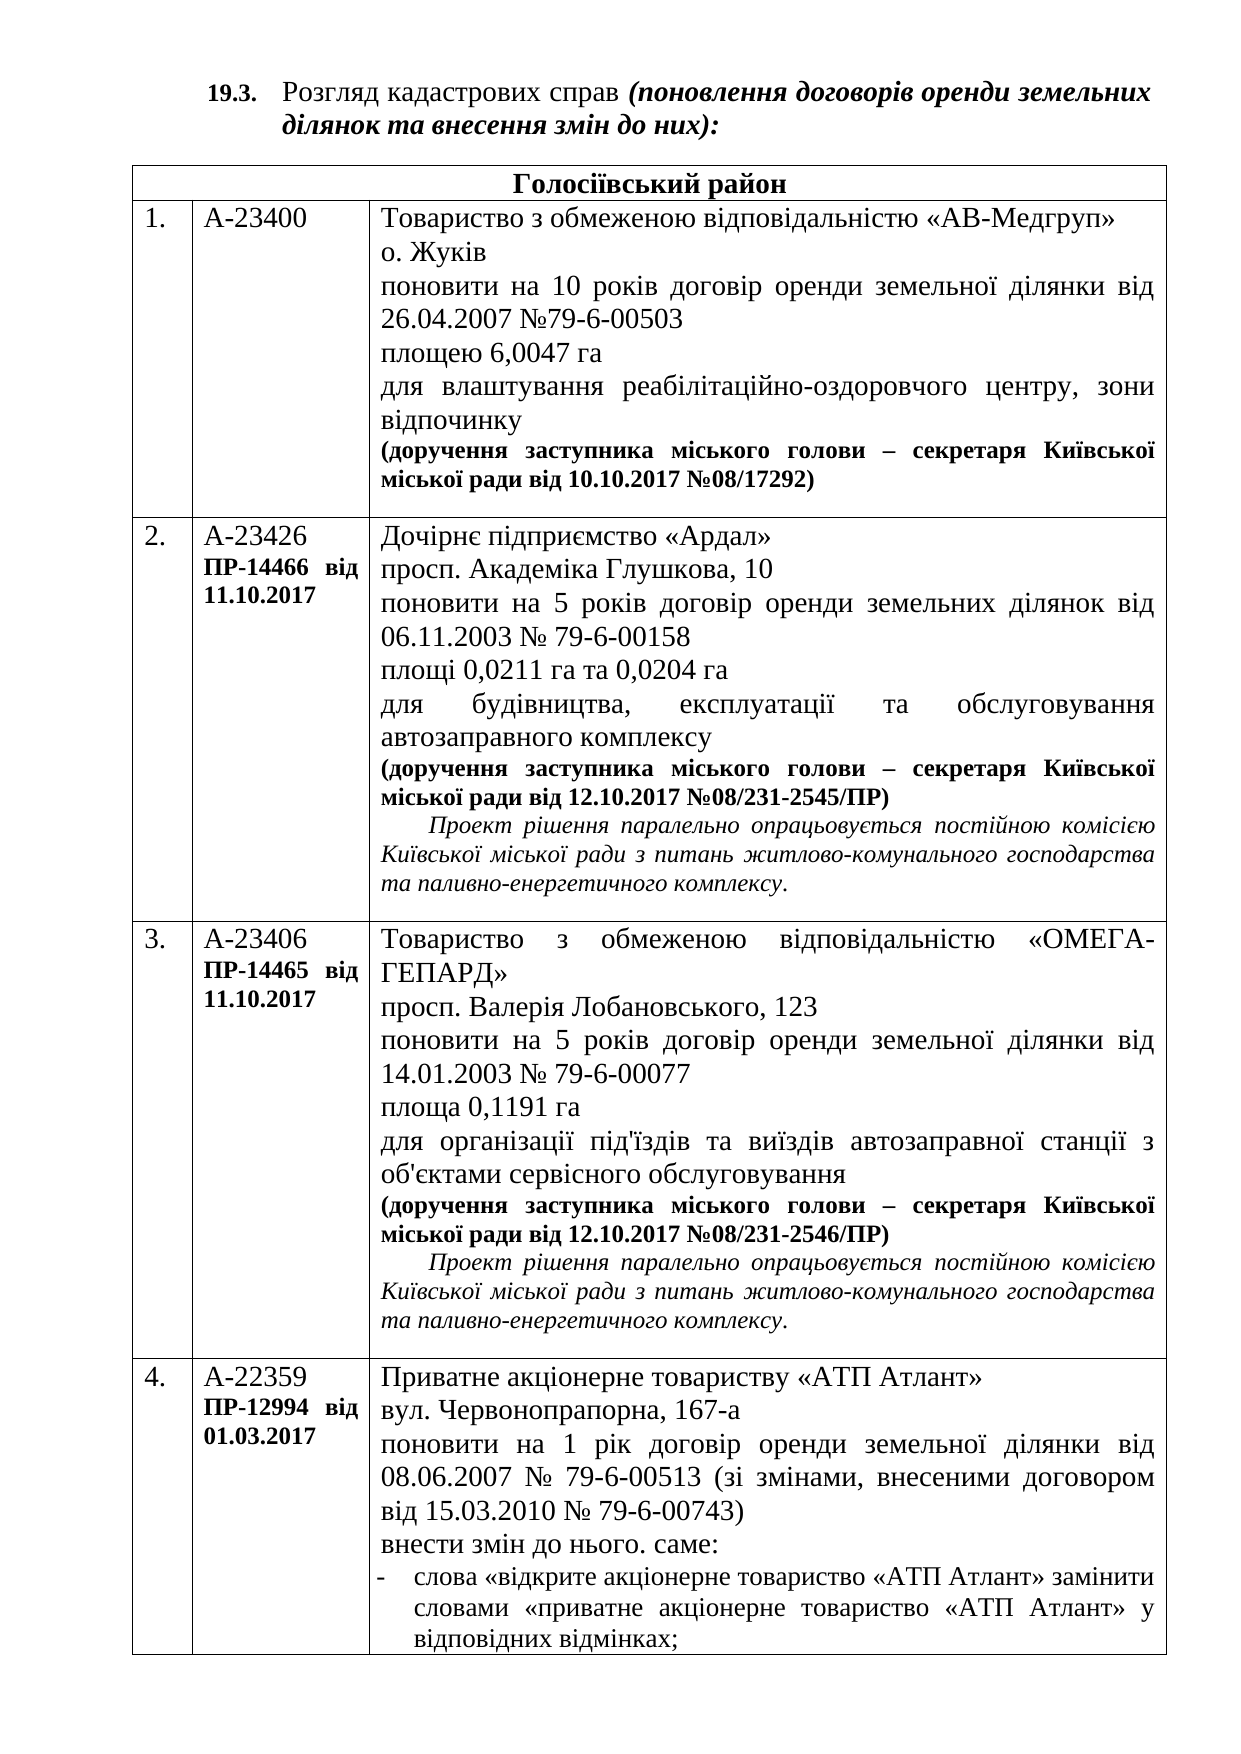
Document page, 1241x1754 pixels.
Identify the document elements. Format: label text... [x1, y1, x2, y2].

table_cell Товариство з обмеженою відповідальністю «АВ-Медгруп» о. Жуків поновити на 10 років договір оренди земельної ділянки від 26.04.2007 №79-6-00503 площею 6,0047 га для влаштування реабілітаційно-оздоровчого центру, зони відпочинку (доручення заступника міського голови – секретаря Київської міської ради від 10.10.2017 №08/17292) [370, 201, 1166, 517]
table_cell [133, 201, 192, 517]
table_cell А-23426 ПР-14466 від 11.10.2017 [193, 518, 369, 921]
table_cell [133, 518, 192, 921]
table_cell Дочірнє підприємство «Ардал» просп. Академіка Глушкова, 10 поновити на 5 років договір оренди земельних ділянок від 06.11.2003 № 79-6-00158 площі 0,0211 га та 0,0204 га для будівництва, експлуатації та обслуговування автозаправного комплексу (доручення заступника міського голови – секретаря Київської міської ради від 12.10.2017 №08/231-2545/ПР) Проект рішення паралельно опрацьовується постійною комісією Київської міської ради з питань житлово-комунального господарства та паливно-енергетичного комплексу. [370, 518, 1166, 921]
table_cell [370, 1359, 1166, 1653]
list Розгляд кадастрових справ (поновлення договорів оренди земельних ділянок та внесення змін до них): [207, 74, 1151, 141]
table_cell А-23400 [193, 201, 369, 517]
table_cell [193, 1359, 369, 1653]
table_cell [133, 922, 192, 1358]
table_cell А-23406 ПР-14465 від 11.10.2017 [193, 922, 369, 1358]
table_header Голосіївський район [133, 166, 1166, 199]
table_cell [133, 1359, 192, 1653]
table_cell Товариство з обмеженою відповідальністю «ОМЕГА-ГЕПАРД» просп. Валерія Лобановського, 123 поновити на 5 років договір оренди земельної ділянки від 14.01.2003 № 79-6-00077 площа 0,1191 га для організації під'їздів та виїздів автозаправної станції з об'єктами сервісного обслуговування (доручення заступника міського голови – секретаря Київської міської ради від 12.10.2017 №08/231-2546/ПР) Проект рішення паралельно опрацьовується постійною комісією Київської міської ради з питань житлово-комунального господарства та паливно-енергетичного комплексу. [370, 922, 1166, 1358]
